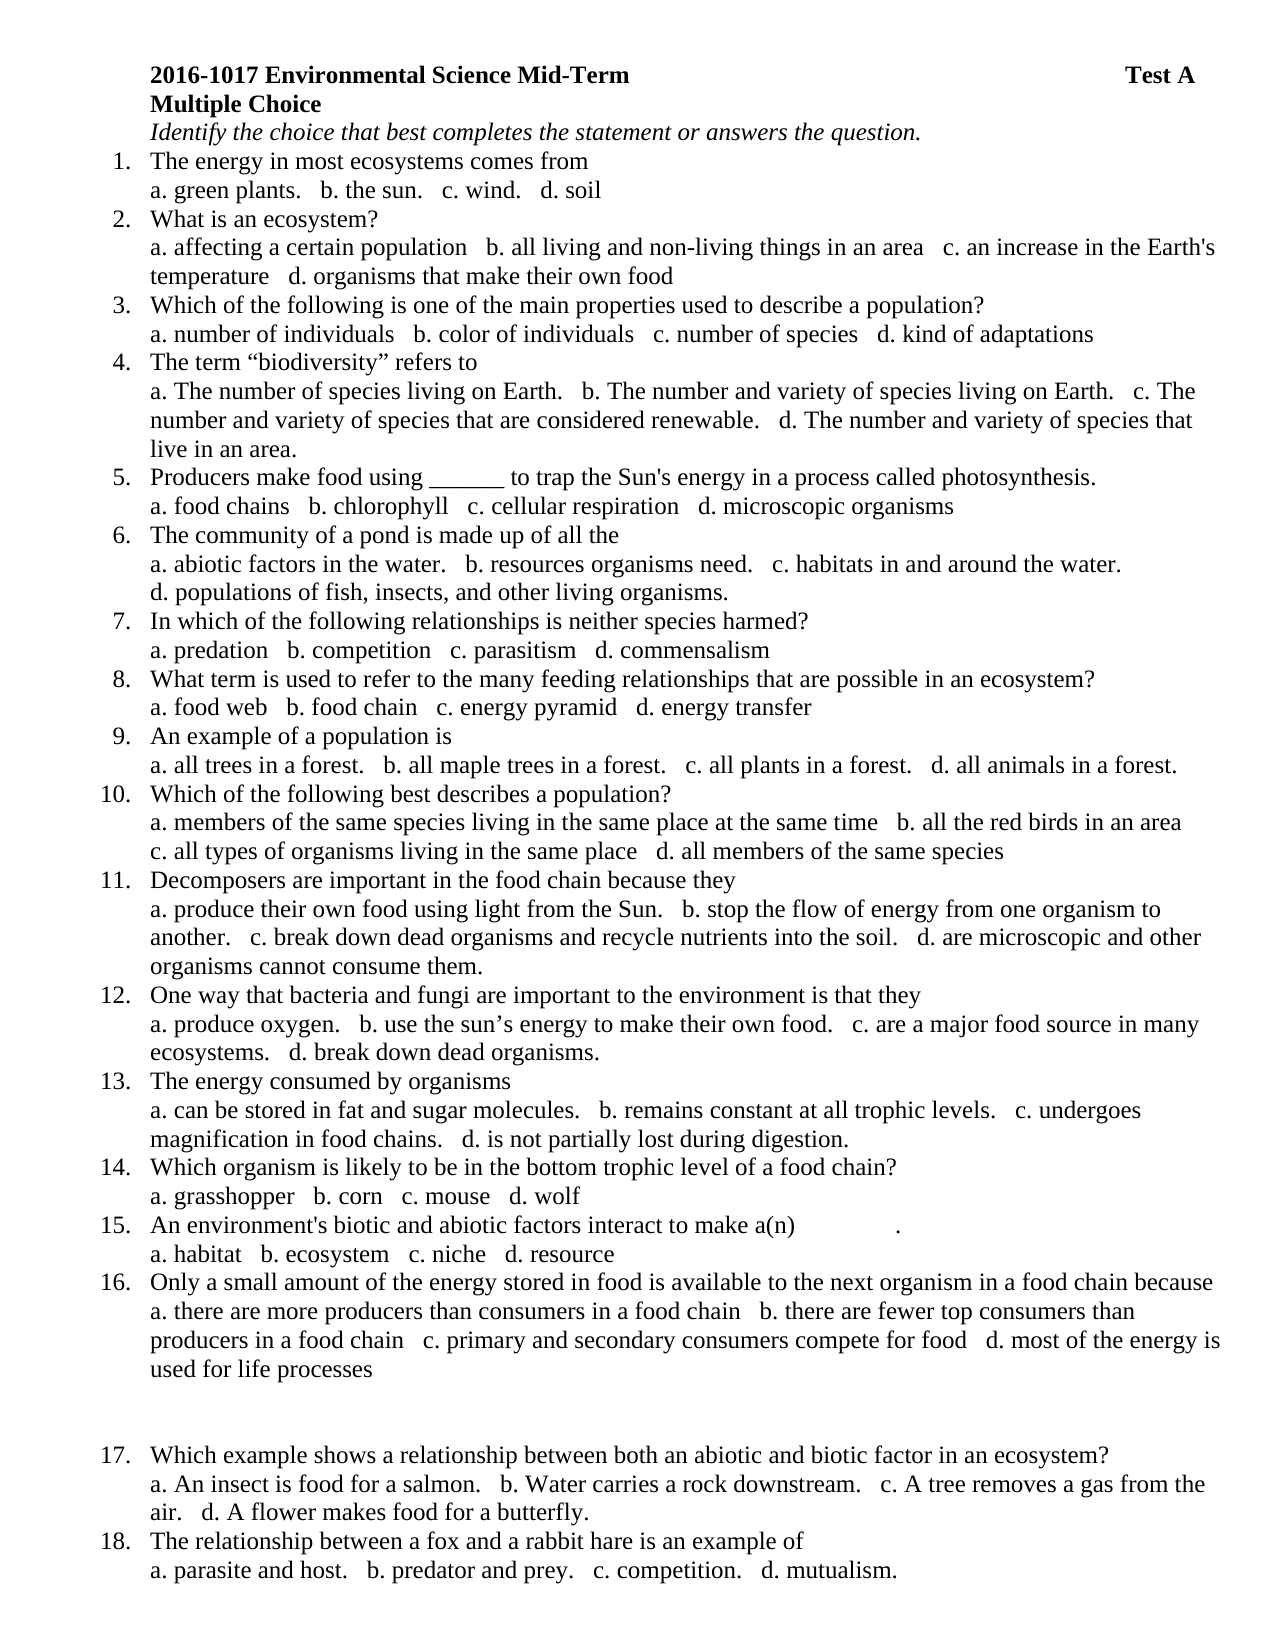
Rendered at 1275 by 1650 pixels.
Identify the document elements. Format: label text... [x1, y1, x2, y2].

text 4. The term “biodiversity” refers to [37, 347, 1230, 376]
text a. food web b. food chain c. energy pyramid d. energy transfer [150, 692, 1230, 721]
text 13. The energy consumed by organisms [37, 1066, 1230, 1095]
text a. green plants. b. the sun. c. wind. d. soil [150, 175, 1230, 204]
text a. can be stored in fat and sugar molecules. b. remains constant at all trophic levels. c. undergoes magnification in food chains. d. is not partially lost during digestion. [150, 1095, 1230, 1152]
text 5. Producers make food using ______ to trap the Sun's energy in a process called photosynthesis. [37, 462, 1230, 491]
text a. produce oxygen. b. use the sun’s energy to make their own food. c. are a major food source in many ecosystems. d. break down dead organisms. [150, 1009, 1230, 1066]
text 11. Decomposers are important in the food chain because they [37, 865, 1230, 894]
text 18. The relationship between a fox and a rabbit hare is an example of [37, 1526, 1230, 1555]
text a. An insect is food for a salmon. b. Water carries a rock downstream. c. A tree removes a gas from the air. d. A flower makes food for a butterfly. [150, 1469, 1230, 1526]
text Identify the choice that best completes the statement or answers the question. [37, 117, 1230, 146]
text 9. An example of a population is [37, 721, 1230, 750]
text 16. Only a small amount of the energy stored in food is available to the next organism in a food chain because [37, 1267, 1230, 1296]
text 2. What is an ecosystem? [37, 204, 1230, 232]
text 15. An environment's biotic and abiotic factors interact to make a(n) . [37, 1210, 1230, 1239]
text 3. Which of the following is one of the main properties used to describe a population? [37, 290, 1230, 319]
text a. number of individuals b. color of individuals c. number of species d. kind of adaptations [150, 319, 1230, 347]
text 17. Which example shows a relationship between both an abiotic and biotic factor in an ecosystem? [37, 1440, 1230, 1469]
text a. food chains b. chlorophyll c. cellular respiration d. microscopic organisms [150, 491, 1230, 520]
text a. there are more producers than consumers in a food chain b. there are fewer top consumers than producers in a food chain c. primary and secondary consumers compete for food d. most of the energy is used for life processes [150, 1296, 1230, 1382]
text a. affecting a certain population b. all living and non-living things in an area c. an increase in the Earth's temperature d. organisms that make their own food [150, 232, 1230, 290]
text 10. Which of the following best describes a population? [37, 779, 1230, 807]
text a. all trees in a forest. b. all maple trees in a forest. c. all plants in a forest. d. all animals in a forest. [150, 750, 1230, 779]
text 12. One way that bacteria and fungi are important to the environment is that they [37, 980, 1230, 1009]
text 8. What term is used to refer to the many feeding relationships that are possible in an ecosystem? [37, 664, 1230, 692]
text Multiple Choice [37, 89, 1230, 117]
text a. members of the same species living in the same place at the same time b. all the red birds in an area c. all types of organisms living in the same place d. all members of the same species [150, 807, 1230, 865]
text 14. Which organism is likely to be in the bottom trophic level of a food chain? [37, 1152, 1230, 1181]
text a. predation b. competition c. parasitism d. commensalism [150, 635, 1230, 664]
text a. parasite and host. b. predator and prey. c. competition. d. mutualism. [150, 1555, 1230, 1584]
text a. produce their own food using light from the Sun. b. stop the flow of energy from one organism to another. c. break down dead organisms and recycle nutrients into the soil. d. are microscopic and other organisms cannot consume them. [150, 894, 1230, 980]
text a. The number of species living on Earth. b. The number and variety of species living on Earth. c. The number and variety of species that are considered renewable. d. The number and variety of species that live in an area. [150, 376, 1230, 462]
text 1. The energy in most ecosystems comes from [37, 146, 1230, 175]
text a. abiotic factors in the water. b. resources organisms need. c. habitats in and around the water. d. populations of fish, insects, and other living organisms. [150, 549, 1230, 606]
text 7. In which of the following relationships is neither species harmed? [37, 606, 1230, 635]
text 6. The community of a pond is made up of all the [37, 520, 1230, 549]
text a. grasshopper b. corn c. mouse d. wolf [150, 1181, 1230, 1210]
text 2016-1017 Environmental Science Mid-Term Test A [150, 60, 1230, 89]
text a. habitat b. ecosystem c. niche d. resource [150, 1239, 1230, 1267]
